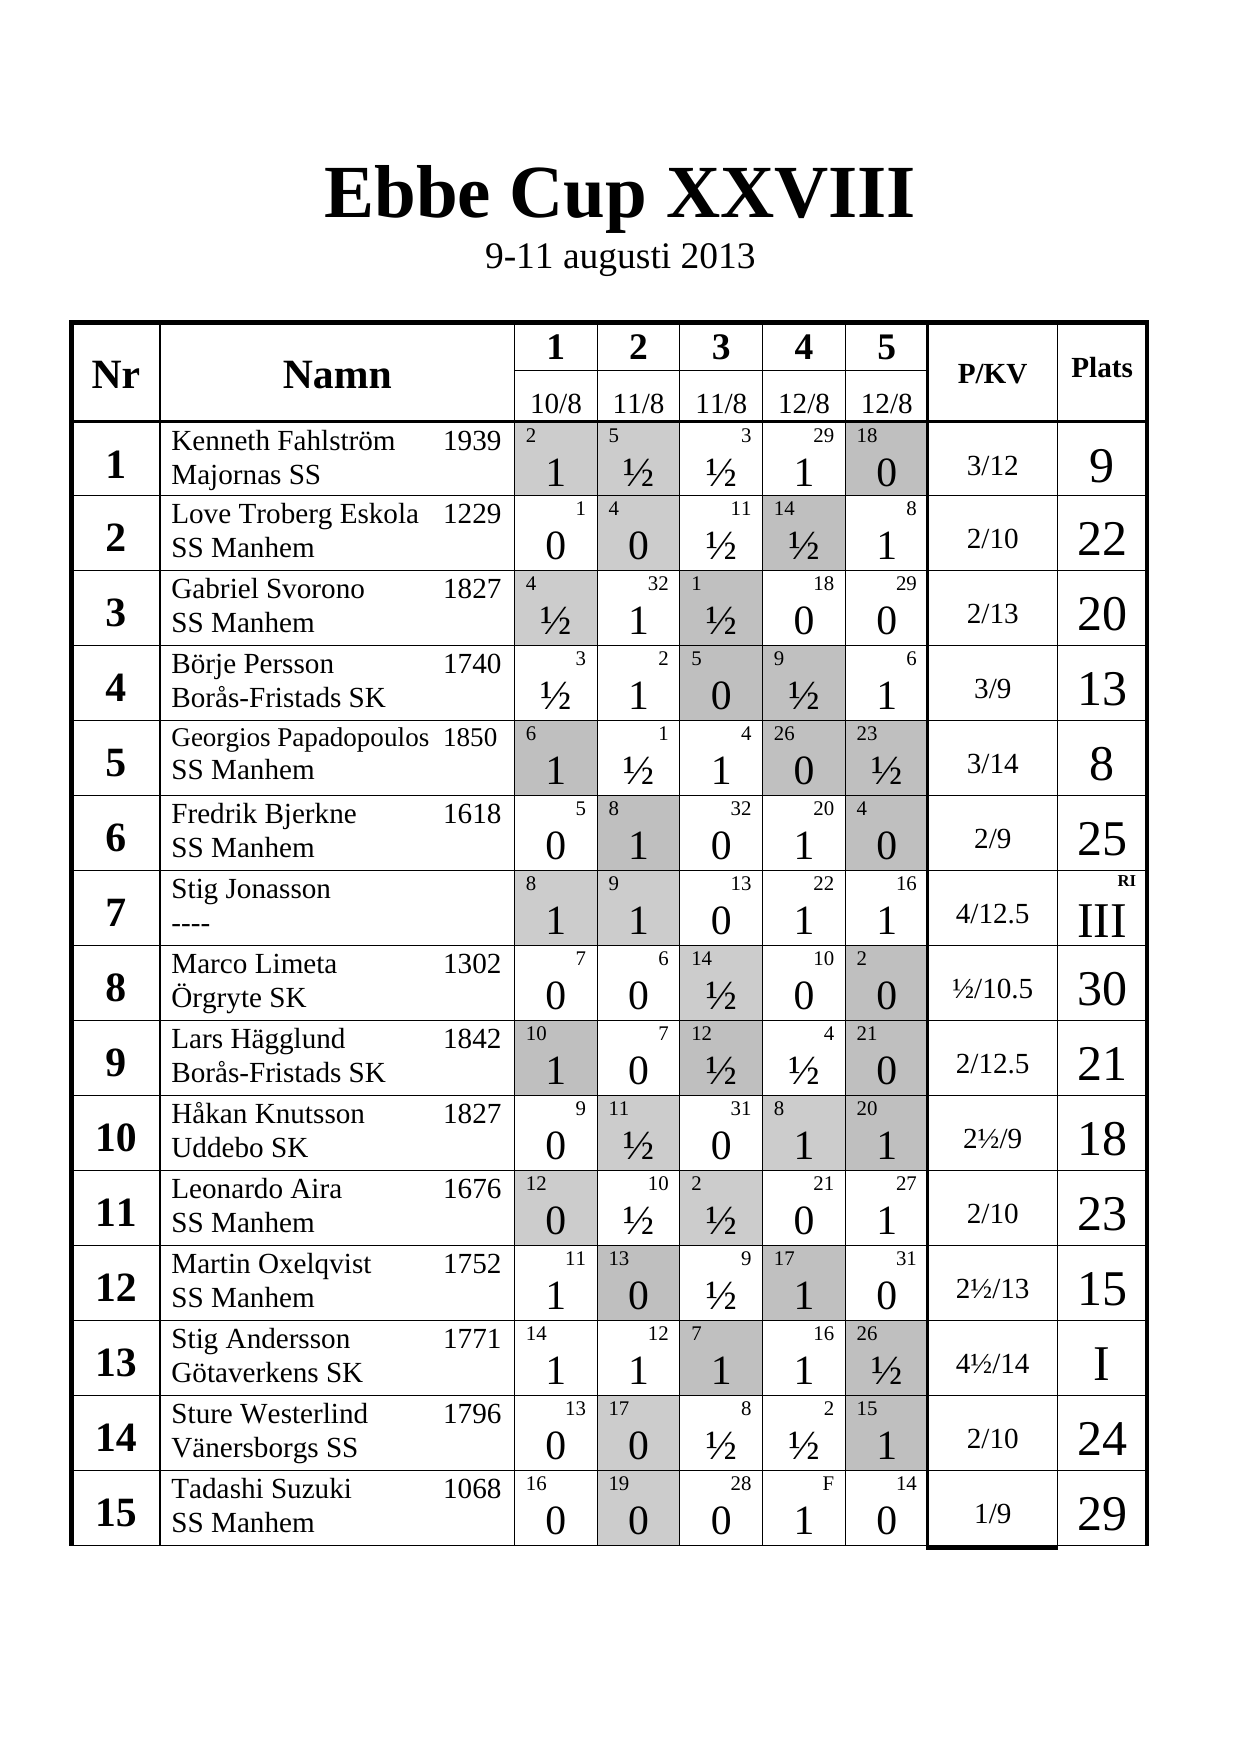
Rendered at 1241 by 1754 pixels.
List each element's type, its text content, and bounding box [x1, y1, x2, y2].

text Ebbe Cup XXVIII [148, 148, 1093, 234]
table_cell ½/10.5 [929, 946, 1057, 1020]
table_cell 2/12.5 [929, 1021, 1057, 1095]
table_cell 8 1 [763, 1096, 845, 1170]
table_cell 2/9 [929, 796, 1057, 870]
table_cell 12 1 [598, 1321, 679, 1395]
table_cell 22 1 [763, 871, 845, 945]
table_cell 2/10 [929, 496, 1057, 570]
table_cell 3/9 [929, 646, 1057, 720]
table_cell 22 [1058, 496, 1145, 570]
table_cell 1618 SS Manhem [161, 796, 514, 870]
text 9-11 augusti 2013 [148, 234, 1093, 277]
table_cell 10 0 [763, 946, 845, 1020]
table_cell 8 ½ [680, 1396, 762, 1470]
table_cell Tadashi Suzuki 1068 SS Manhem [161, 1471, 514, 1545]
table_cell Gabriel Svorono 1827 SS Manhem [161, 571, 514, 645]
table_cell 2½/9 [929, 1096, 1057, 1170]
table_cell 4½/14 [929, 1321, 1057, 1395]
table_cell 31 0 [846, 1246, 926, 1320]
table_cell Håkan Knutsson 1827 Uddebo SK [161, 1096, 514, 1170]
table_cell Kenneth Fahlström 1939 Majornas SS [161, 423, 514, 495]
table_cell 20 [1058, 571, 1145, 645]
table_cell 8 1 [846, 496, 926, 570]
table_cell 12 ½ [680, 1021, 762, 1095]
table_header P/KV [929, 325, 1057, 420]
table_cell RI III [1058, 871, 1145, 945]
table_cell 11 ½ [598, 1096, 679, 1170]
table_cell 17 1 [763, 1246, 845, 1320]
table_cell 12/8 [763, 371, 845, 420]
table_cell 15 [74, 1471, 159, 1545]
table_cell 11 [74, 1171, 159, 1245]
table_cell 16 0 [515, 1471, 597, 1545]
table_cell 20 1 [763, 796, 845, 870]
table_cell 2½/13 [929, 1246, 1057, 1320]
table_cell 4 0 [598, 496, 679, 570]
table_cell 10 [74, 1096, 159, 1170]
table_cell Leonardo Aira 1676 SS Manhem [161, 1171, 514, 1245]
table_cell 13 [1058, 646, 1145, 720]
table_cell 12/8 [846, 371, 926, 420]
table_cell 23 [1058, 1171, 1145, 1245]
table_cell 26 ½ [846, 1321, 926, 1395]
table_cell 9 0 [515, 1096, 597, 1170]
table_cell 27 1 [846, 1171, 926, 1245]
table_cell 10 1 [515, 1021, 597, 1095]
table_header 5 [846, 325, 926, 370]
table_cell 7 1 [680, 1321, 762, 1395]
table_header Plats [1058, 325, 1145, 420]
table_header 4 [763, 325, 845, 370]
table_cell 9 [1058, 423, 1145, 495]
table_cell 24 [1058, 1396, 1145, 1470]
table_cell 7 0 [598, 1021, 679, 1095]
table_cell 9 ½ [763, 646, 845, 720]
table_cell 17 0 [598, 1396, 679, 1470]
table_cell Marco Limeta 1302 Örgryte SK [161, 946, 514, 1020]
table_cell 21 0 [846, 1021, 926, 1095]
table_cell Stig Andersson 1771 Götaverkens SK [161, 1321, 514, 1395]
table_cell 12 0 [515, 1171, 597, 1245]
table_cell 2/10 [929, 1396, 1057, 1470]
table_cell 3 [74, 571, 159, 645]
table_cell F 1 [763, 1471, 845, 1545]
table_cell Börje Persson 1740 Borås-Fristads SK [161, 646, 514, 720]
table_cell 1/9 [929, 1471, 1057, 1545]
table_cell 8 1 [598, 796, 679, 870]
table_header 3 [680, 325, 762, 370]
table_cell 10 ½ [598, 1171, 679, 1245]
table_cell 3 ½ [680, 423, 762, 495]
table_cell 7 0 [515, 946, 597, 1020]
table_cell 8 [74, 946, 159, 1020]
table_cell 8 1 [515, 871, 597, 945]
table_cell 6 [74, 796, 159, 870]
table_cell 1 ½ [598, 721, 679, 795]
table_cell 4 [74, 646, 159, 720]
table_cell 18 0 [763, 571, 845, 645]
table_cell 11 ½ [680, 496, 762, 570]
table_cell 14 ½ [763, 496, 845, 570]
table_cell Lars Hägglund 1842 Borås-Fristads SK [161, 1021, 514, 1095]
table_cell 13 0 [598, 1246, 679, 1320]
table_cell 12 [74, 1246, 159, 1320]
table_cell 1 ½ [680, 571, 762, 645]
table_header Nr [74, 325, 159, 420]
table_cell 18 [1058, 1096, 1145, 1170]
table_cell 11/8 [680, 371, 762, 420]
table_cell Martin Oxelqvist 1752 SS Manhem [161, 1246, 514, 1320]
table_cell 10/8 [515, 371, 597, 420]
table_cell 2 ½ [763, 1396, 845, 1470]
table_cell 1 [74, 423, 159, 495]
table_cell I [1058, 1321, 1145, 1395]
table_cell 2 1 [598, 646, 679, 720]
table_cell 1 0 [515, 496, 597, 570]
table_cell 5 0 [680, 646, 762, 720]
table_cell 13 [74, 1321, 159, 1395]
table_cell 2 0 [846, 946, 926, 1020]
table_cell 26 0 [763, 721, 845, 795]
table_cell 29 0 [846, 571, 926, 645]
table_cell 16 1 [846, 871, 926, 945]
table_cell 4 ½ [515, 571, 597, 645]
table_cell 21 [1058, 1021, 1145, 1095]
table_cell 30 [1058, 946, 1145, 1020]
table_header 2 [598, 325, 679, 370]
table_cell 14 ½ [680, 946, 762, 1020]
table_cell 16 1 [763, 1321, 845, 1395]
table_cell 3/12 [929, 423, 1057, 495]
table_cell 23 ½ [846, 721, 926, 795]
table_cell 15 [1058, 1246, 1145, 1320]
table_cell 6 1 [846, 646, 926, 720]
table_cell 4 0 [846, 796, 926, 870]
table_cell 5 [74, 721, 159, 795]
table_cell 2 1 [515, 423, 597, 495]
table_cell 32 0 [680, 796, 762, 870]
table_cell 4/12.5 [929, 871, 1057, 945]
table_header Namn [161, 325, 514, 420]
table_cell 9 1 [598, 871, 679, 945]
table_cell 6 0 [598, 946, 679, 1020]
table_cell 14 1 [515, 1321, 597, 1395]
table_cell 28 0 [680, 1471, 762, 1545]
table_cell 29 [1058, 1471, 1145, 1545]
table_cell 2 ½ [680, 1171, 762, 1245]
table_cell 29 1 [763, 423, 845, 495]
table_cell 32 1 [598, 571, 679, 645]
table_cell Stig Jonasson ---- [161, 871, 514, 945]
table_cell 25 [1058, 796, 1145, 870]
table_cell Georgios Papadopoulos 1850 SS Manhem [161, 721, 514, 795]
table_cell 9 [74, 1021, 159, 1095]
table_cell 9 ½ [680, 1246, 762, 1320]
table_cell 14 0 [846, 1471, 926, 1545]
table_header 1 [515, 325, 597, 370]
table_cell 11/8 [598, 371, 679, 420]
table_cell 20 1 [846, 1096, 926, 1170]
table_cell Love Troberg Eskola 1229 SS Manhem [161, 496, 514, 570]
table_cell 2/13 [929, 571, 1057, 645]
table_cell 8 [1058, 721, 1145, 795]
table_cell 11 1 [515, 1246, 597, 1320]
table_cell 5 ½ [598, 423, 679, 495]
table_cell Sture Westerlind 1796 Vänersborgs SS [161, 1396, 514, 1470]
table_cell 14 [74, 1396, 159, 1470]
table_cell 13 0 [515, 1396, 597, 1470]
table_cell 4 1 [680, 721, 762, 795]
table_cell 3 ½ [515, 646, 597, 720]
table_cell 21 0 [763, 1171, 845, 1245]
table_cell 7 [74, 871, 159, 945]
table_cell 31 0 [680, 1096, 762, 1170]
table_cell 3/14 [929, 721, 1057, 795]
table_cell 18 0 [846, 423, 926, 495]
table_cell 2 [74, 496, 159, 570]
table_cell 6 1 [515, 721, 597, 795]
table_cell 5 0 [515, 796, 597, 870]
table_cell 13 0 [680, 871, 762, 945]
table_cell 4 ½ [763, 1021, 845, 1095]
table_cell 15 1 [846, 1396, 926, 1470]
table_cell 2/10 [929, 1171, 1057, 1245]
table_cell 19 0 [598, 1471, 679, 1545]
